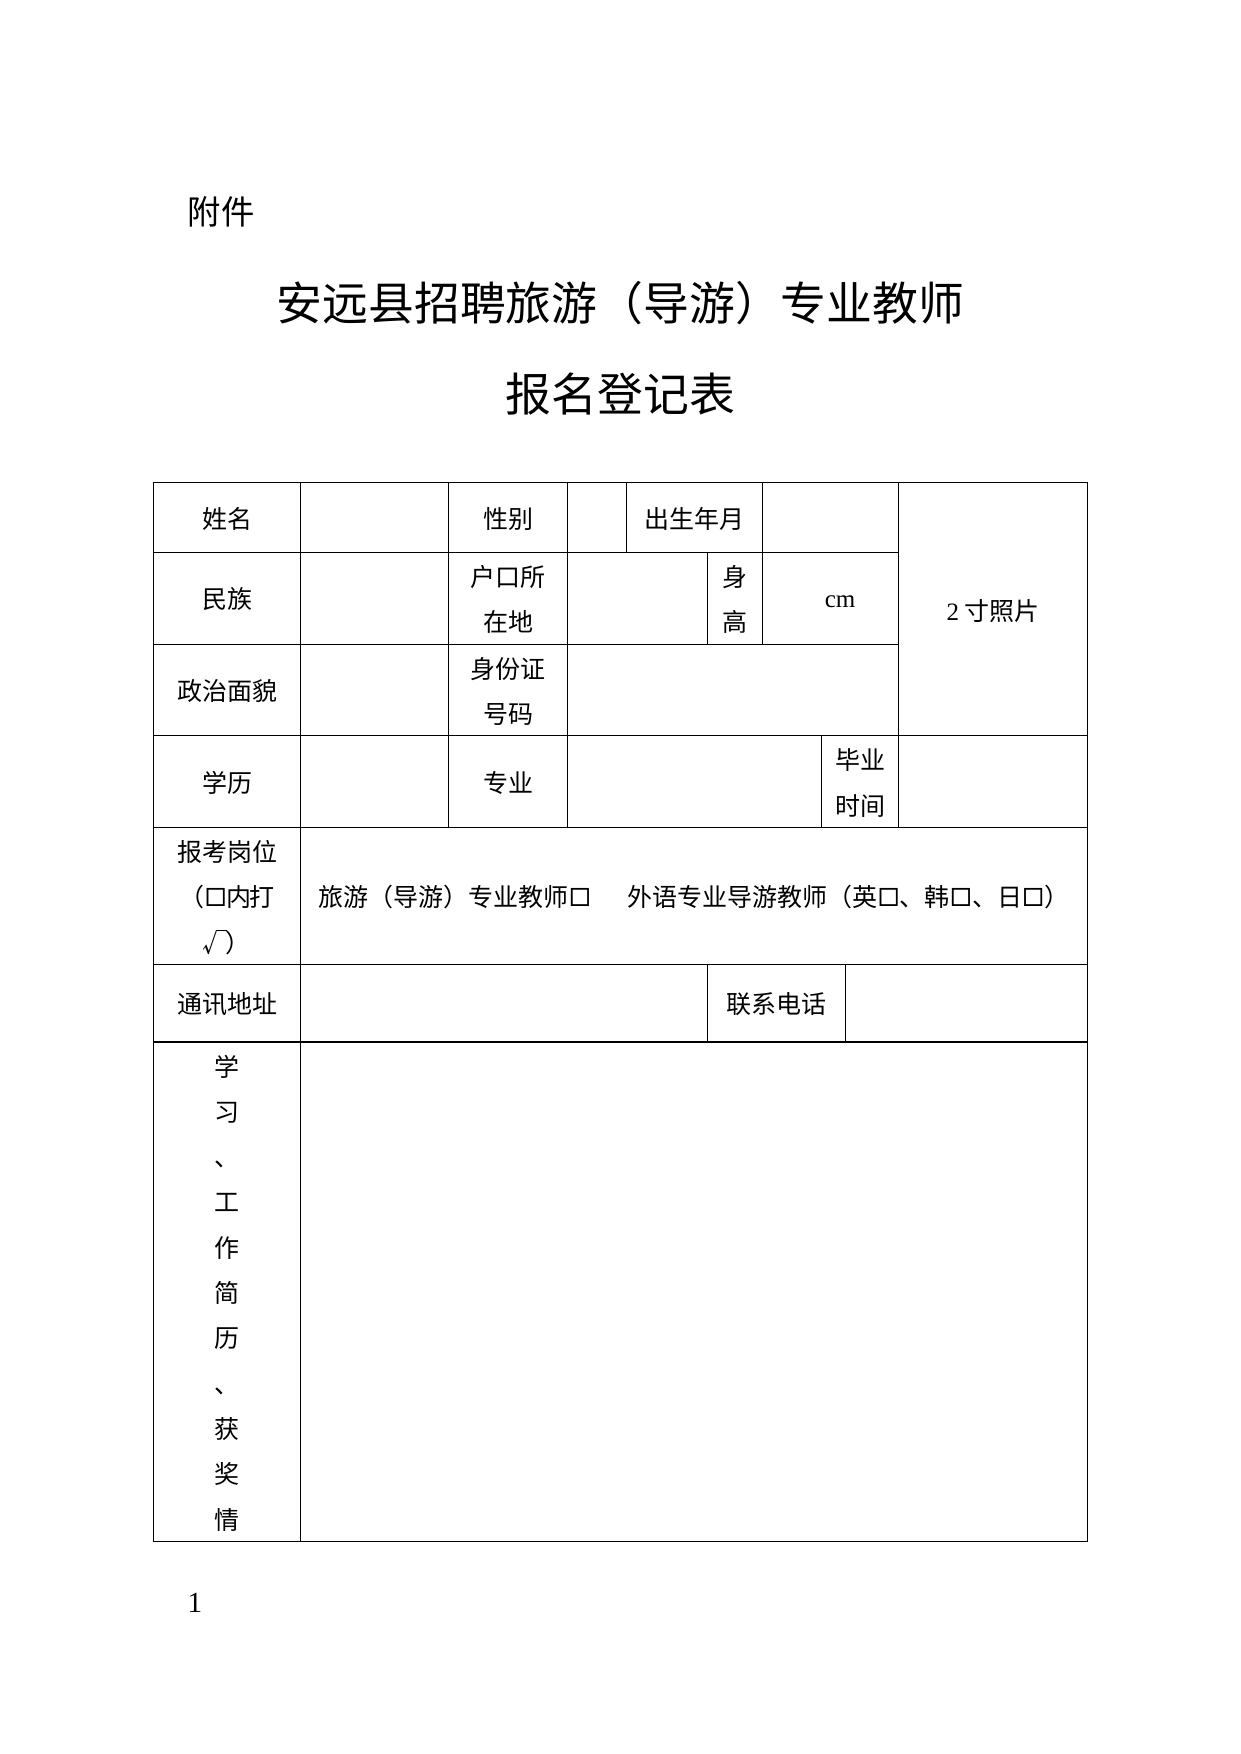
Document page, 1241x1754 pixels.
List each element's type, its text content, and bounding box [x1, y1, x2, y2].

table_cell 专业 [449, 736, 567, 827]
table_cell [301, 553, 448, 643]
table_cell [301, 965, 707, 1041]
table_cell [846, 965, 1087, 1041]
table_header [568, 483, 626, 552]
table_cell 联系电话 [708, 965, 845, 1041]
table_header 出生年月 [627, 483, 762, 552]
table_cell [301, 1043, 1087, 1541]
table_cell 政治面貌 [154, 645, 300, 735]
table_cell [899, 736, 1087, 827]
table_cell cm [763, 553, 898, 643]
table_cell 身 高 [708, 553, 762, 643]
table_cell 报考岗位 （内打√） [154, 828, 300, 964]
table_header 性别 [449, 483, 567, 552]
table_header 2寸照片 [899, 483, 1087, 735]
table_cell 身份证号码 [449, 645, 567, 735]
table_cell 毕业时间 [822, 736, 898, 827]
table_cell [154, 1043, 300, 1541]
table_header 姓名 [154, 483, 300, 552]
text 附件 [187, 165, 1053, 256]
table_cell [301, 645, 448, 735]
table_cell 户口所在地 [449, 553, 567, 643]
table_cell [301, 736, 448, 827]
table_cell 旅游（导游）专业教师 外语专业导游教师（英、韩、日） [301, 828, 1087, 964]
table_cell [568, 553, 707, 643]
table_header [301, 483, 448, 552]
table_header [763, 483, 898, 552]
table_cell [568, 645, 898, 735]
text 安远县招聘旅游（导游）专业教师 [187, 256, 1053, 346]
text 报名登记表 [187, 346, 1053, 437]
table_cell [568, 736, 821, 827]
table_cell 学历 [154, 736, 300, 827]
table_cell 民族 [154, 553, 300, 643]
table_cell 通讯地址 [154, 965, 300, 1041]
